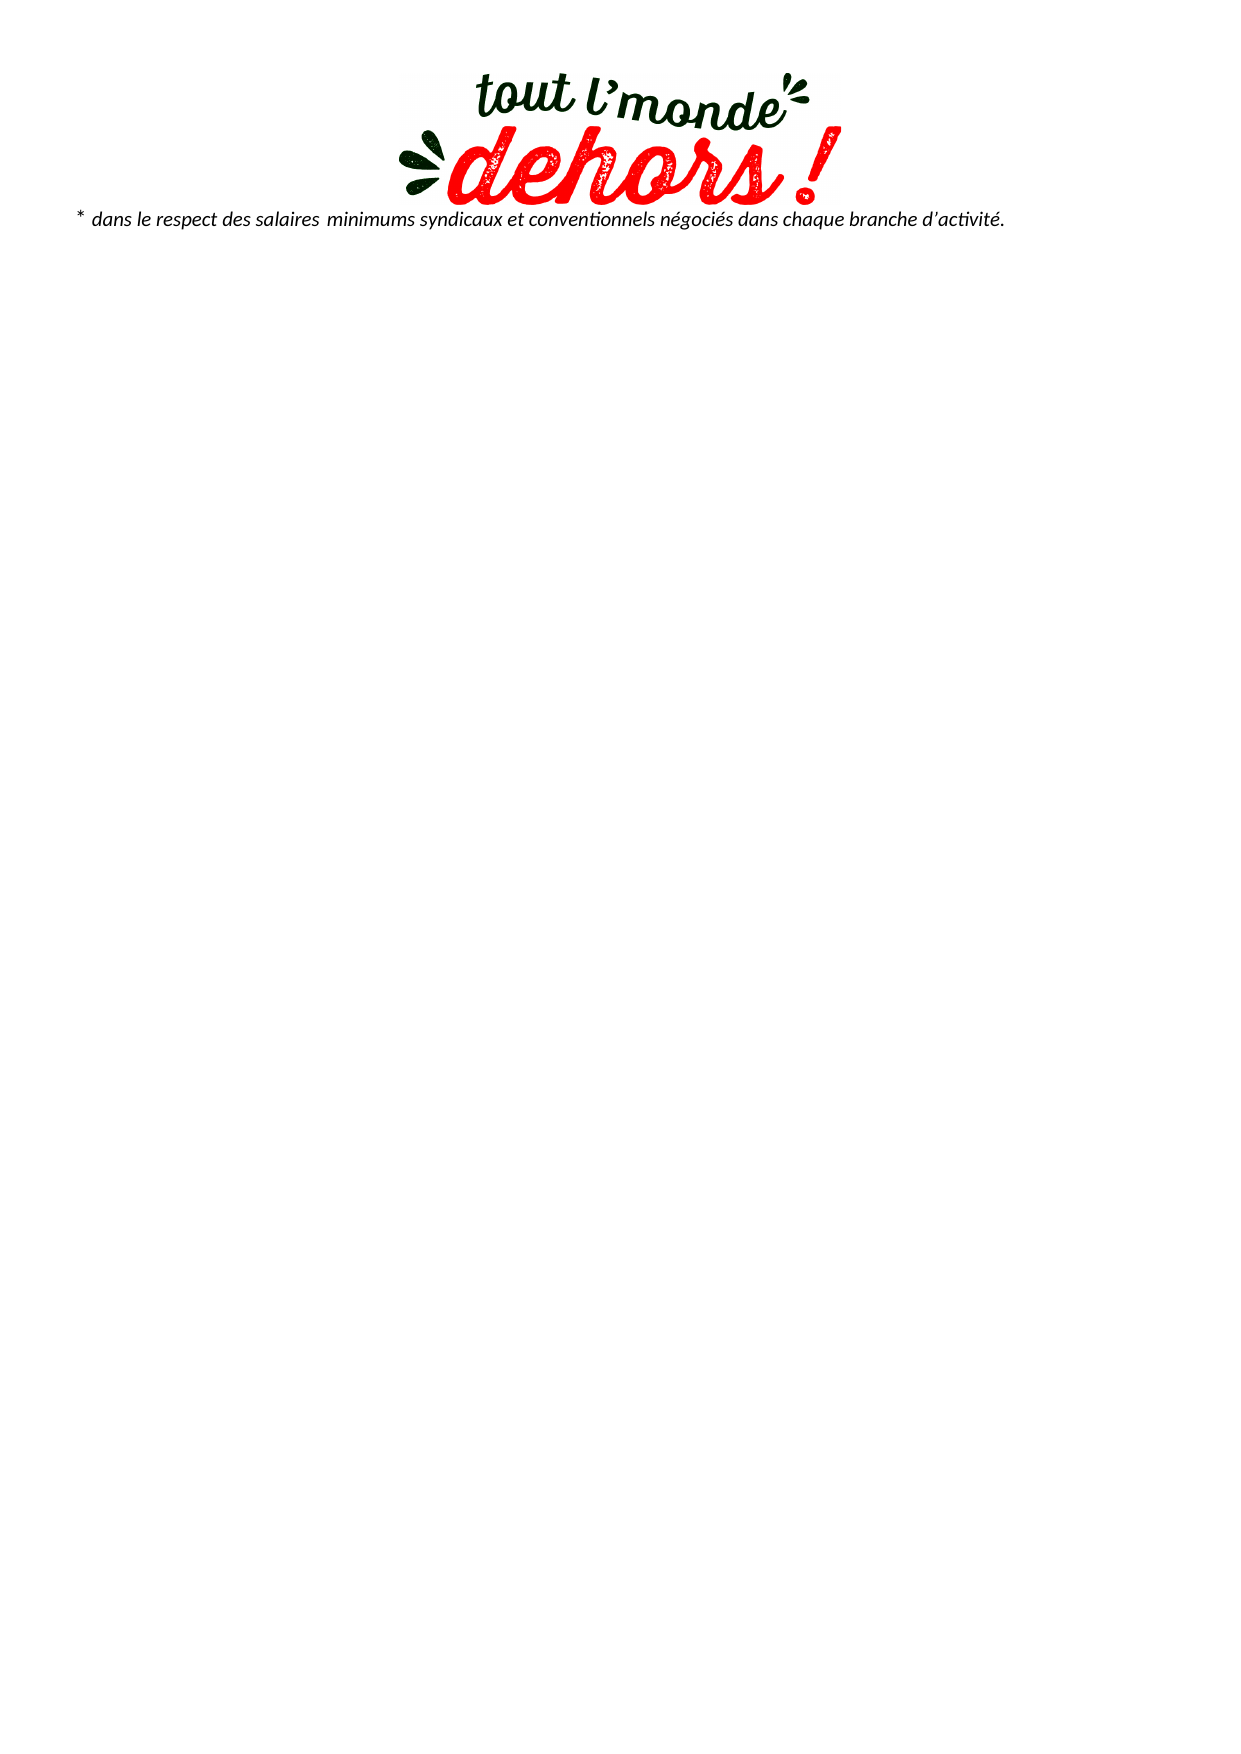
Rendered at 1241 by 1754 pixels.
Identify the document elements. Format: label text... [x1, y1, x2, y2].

text * dans le respect des salaires minimums syndicaux et conventionnels négociés dans chaque branche d’activité. [75, 204, 1165, 233]
picture [399, 73, 842, 205]
